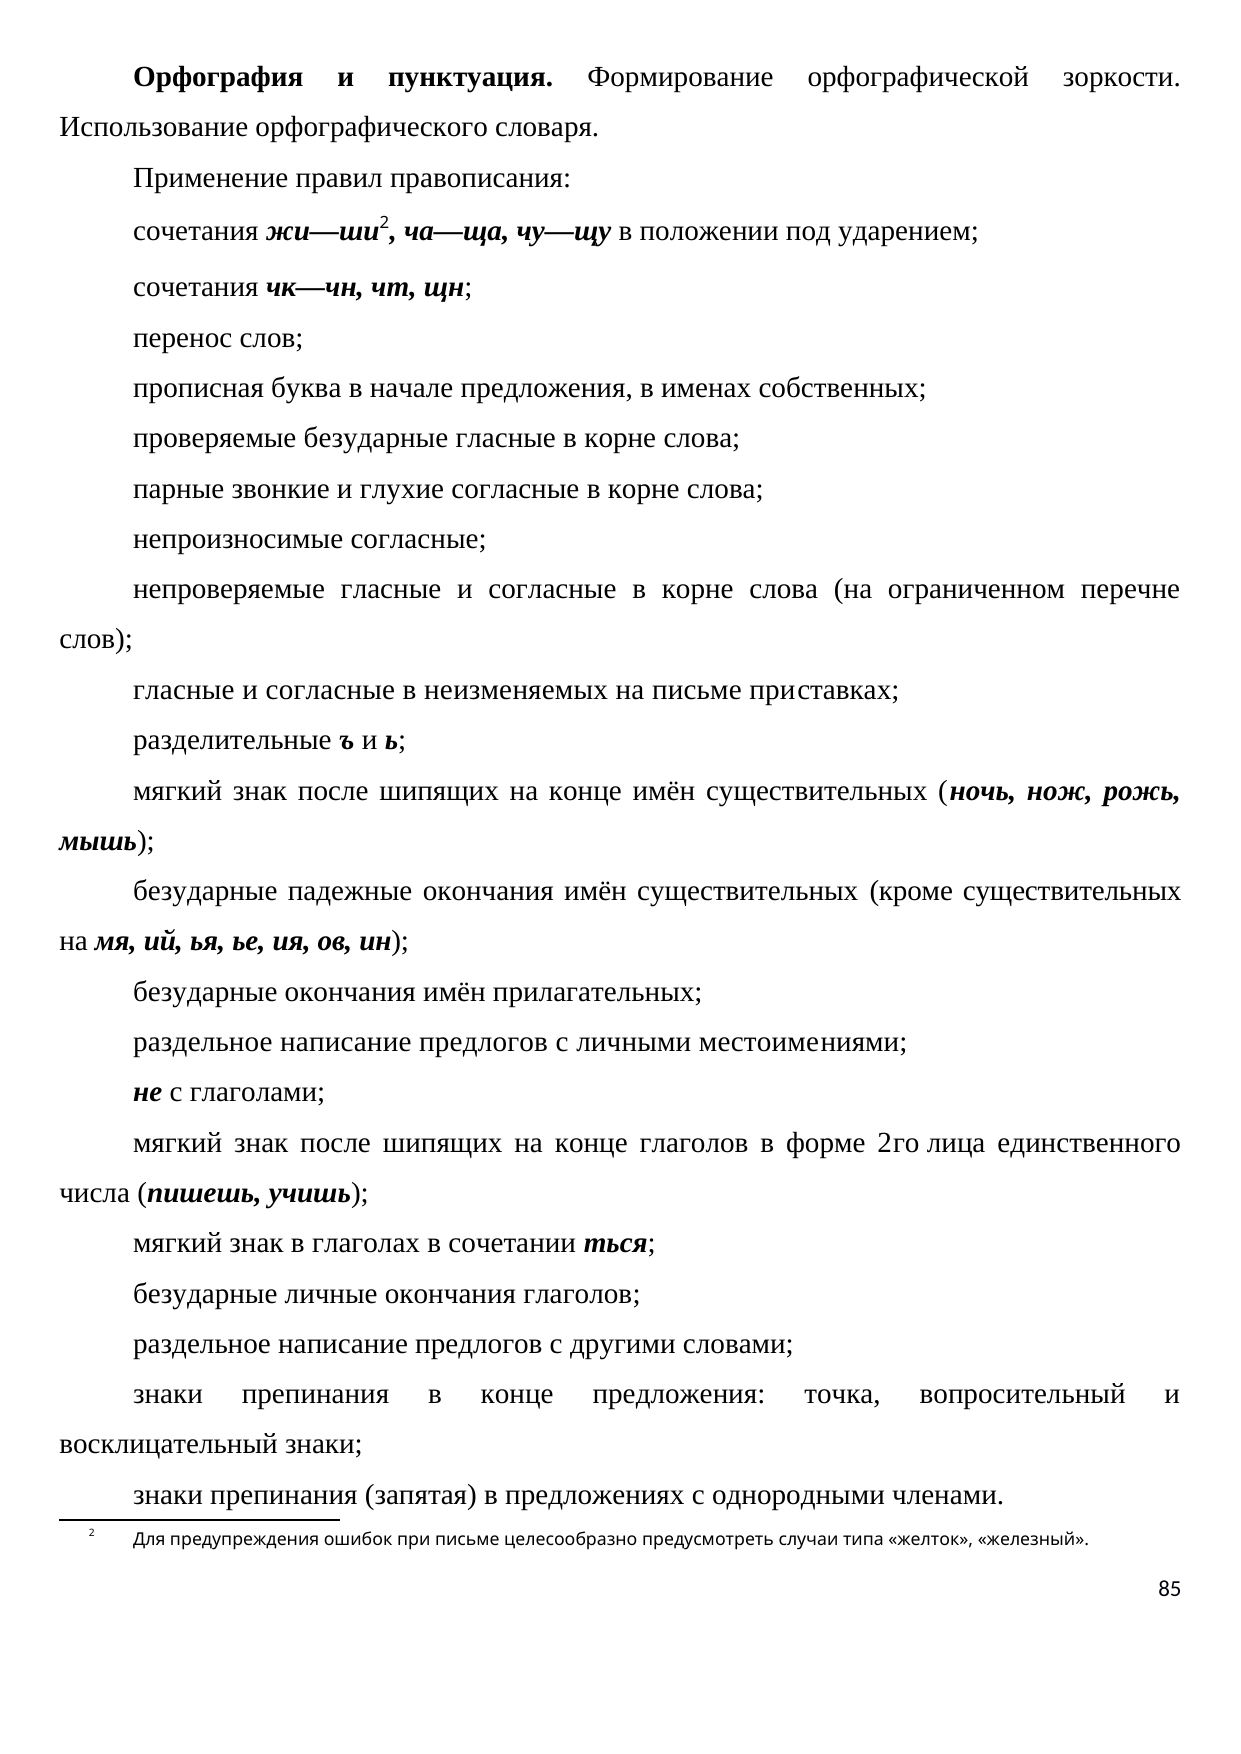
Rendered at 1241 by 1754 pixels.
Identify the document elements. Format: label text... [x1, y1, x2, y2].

text сочетания чк—чн, чт, щн; [59, 269, 1181, 303]
text не с глаголами; [59, 1074, 1181, 1108]
text гласные и согласные в неизменяемых на письме приставках; [59, 672, 1181, 706]
text перенос слов; [59, 320, 1181, 353]
text парные звонкие и глухие согласные в корне слова; [59, 471, 1181, 504]
text мягкий знак после шипящих на конце имён существительных (ночь, нож, рожь, мышь); [59, 773, 1181, 856]
text непроверяемые гласные и согласные в корне слова (на ограниченном перечне слов); [59, 571, 1181, 655]
text безударные падежные окончания имён существительных (кроме существительных на ­мя, ­ий, ­ья, ­ье, ­ия, ­ов, ­ин); [59, 873, 1181, 957]
text мягкий знак после шипящих на конце глаголов в форме 2­го лица единственного числа (пишешь, учишь); [59, 1125, 1181, 1209]
text Применение правил правописания: [59, 160, 1181, 193]
text раздельное написание предлогов с другими словами; [59, 1326, 1181, 1359]
text сочетания жи—ши, ча—ща, чу—щу в положении под ударением; [59, 210, 1181, 250]
text раздельное написание предлогов с личными местоимениями; [59, 1024, 1181, 1058]
text безударные окончания имён прилагательных; [59, 974, 1181, 1007]
text знаки препинания (запятая) в предложениях с однородными членами. [59, 1477, 1181, 1511]
text прописная буква в начале предложения, в именах собственных; [59, 370, 1181, 404]
text безударные личные окончания глаголов; [59, 1276, 1181, 1309]
text мягкий знак в глаголах в сочетании ­ться; [59, 1225, 1181, 1259]
text знаки препинания в конце предложения: точка, вопросительный и восклицательный знаки; [59, 1376, 1181, 1460]
text разделительные ъ и ь; [59, 722, 1181, 756]
text проверяемые безударные гласные в корне слова; [59, 420, 1181, 454]
text непроизносимые согласные; [59, 521, 1181, 554]
text Орфография и пунктуация. Формирование орфографической зоркости. Использование орфографического словаря. [59, 59, 1181, 143]
